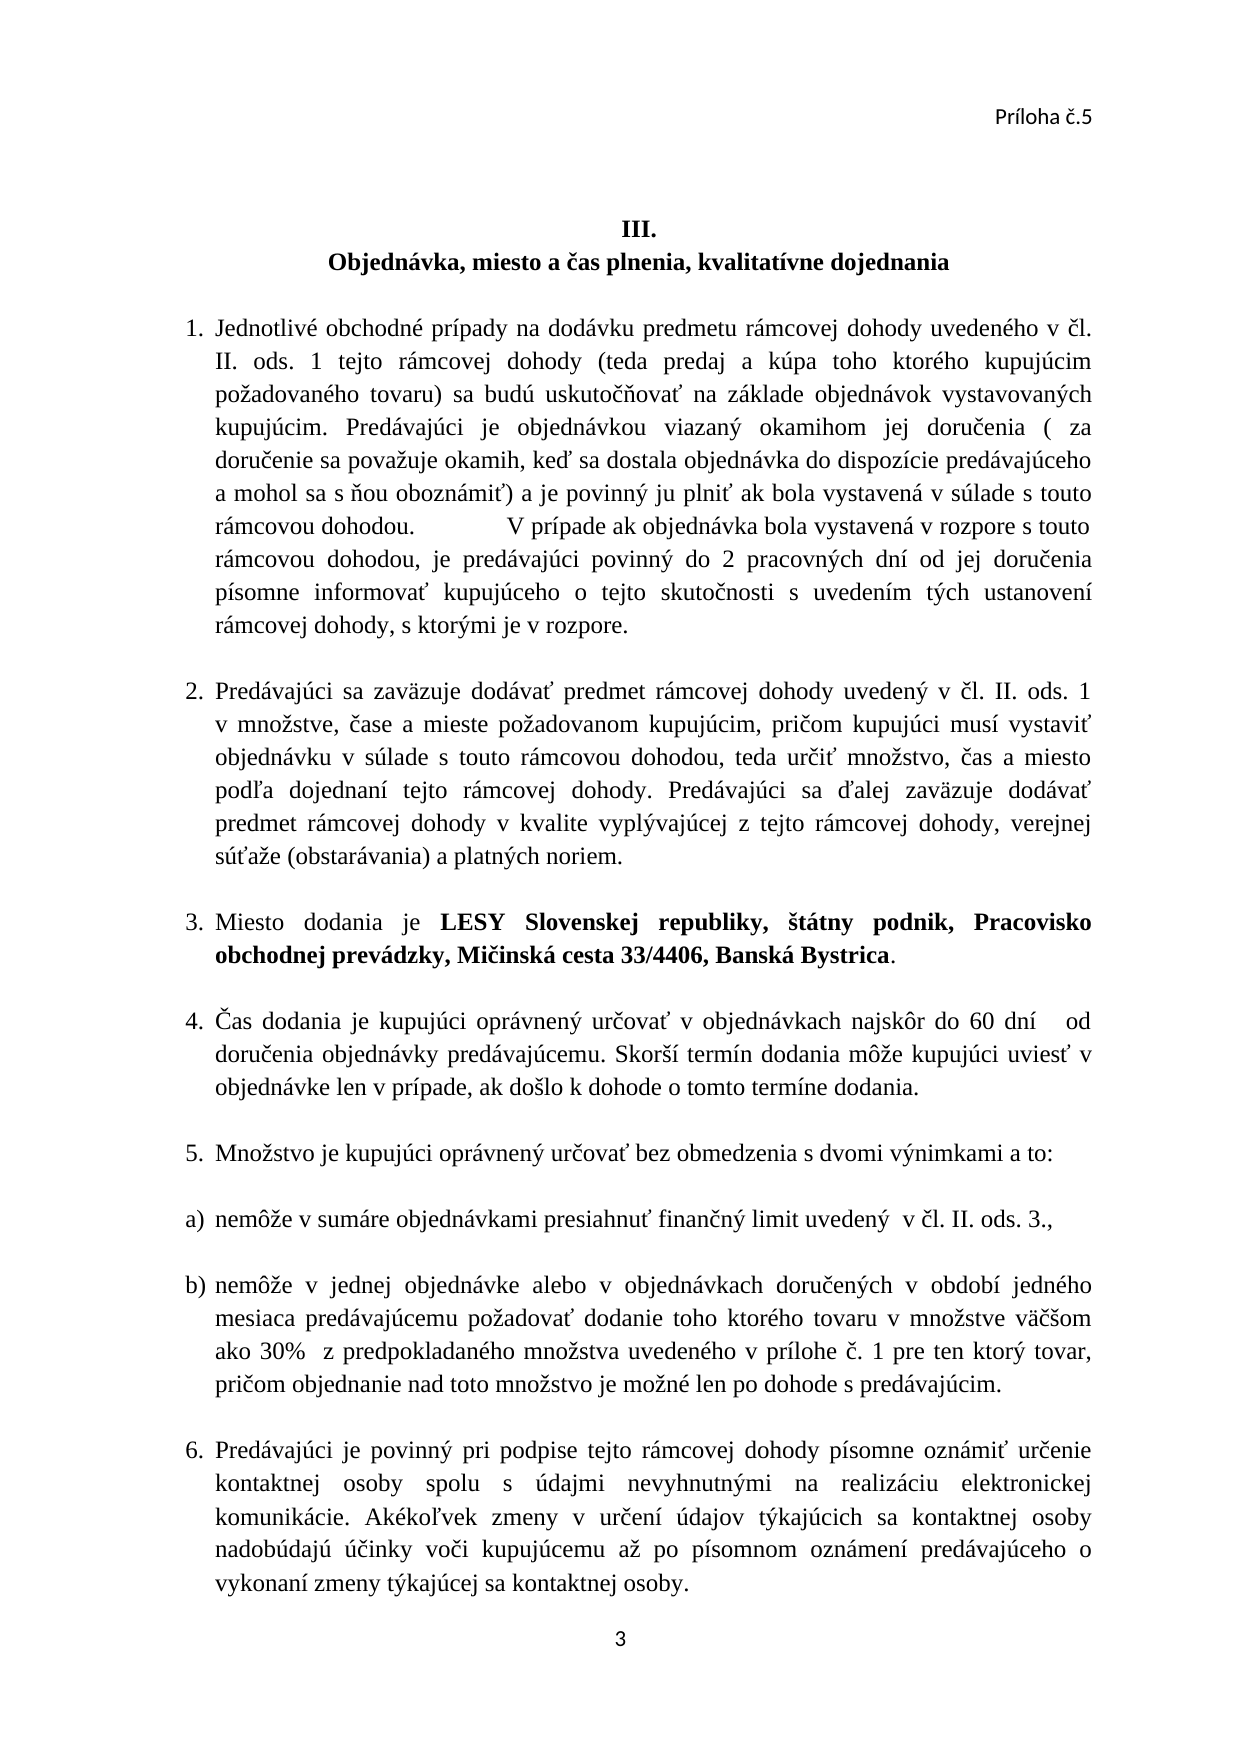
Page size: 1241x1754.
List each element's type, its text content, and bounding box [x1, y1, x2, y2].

text III. [185, 214, 1092, 242]
list Miesto dodania je LESY Slovenskej republiky, štátny podnik, Pracovisko obchodnej prevádzky, Mičinská cesta 33/4406, Banská Bystrica. [185, 907, 1092, 969]
list Čas dodania je kupujúci oprávnený určovať v objednávkach najskôr do 60 dní od doručenia objednávky predávajúcemu. Skorší termín dodania môže kupujúci uviesť v objednávke len v prípade, ak došlo k dohode o tomto termíne dodania. [185, 1006, 1092, 1101]
list Predávajúci je povinný pri podpise tejto rámcovej dohody písomne oznámiť určenie kontaktnej osoby spolu s údajmi nevyhnutnými na realizáciu elektronickej komunikácie. Akékoľvek zmeny v určení údajov týkajúcich sa kontaktnej osoby nadobúdajú účinky voči kupujúcemu až po písomnom oznámení predávajúceho o vykonaní zmeny týkajúcej sa kontaktnej osoby. [185, 1436, 1092, 1596]
list Predávajúci sa zaväzuje dodávať predmet rámcovej dohody uvedený v čl. II. ods. 1 v množstve, čase a mieste požadovanom kupujúcim, pričom kupujúci musí vystaviť objednávku v súlade s touto rámcovou dohodou, teda určiť množstvo, čas a miesto podľa dojednaní tejto rámcovej dohody. Predávajúci sa ďalej zaväzuje dodávať predmet rámcovej dohody v kvalite vyplývajúcej z tejto rámcovej dohody, verejnej súťaže (obstarávania) a platných noriem. [185, 676, 1092, 870]
text Objednávka, miesto a čas plnenia, kvalitatívne dojednania [185, 247, 1092, 276]
list Množstvo je kupujúci oprávnený určovať bez obmedzenia s dvomi výnimkami a to: [185, 1138, 1092, 1167]
list Jednotlivé obchodné prípady na dodávku predmetu rámcovej dohody uvedeného v čl. II. ods. 1 tejto rámcovej dohody (teda predaj a kúpa toho ktorého kupujúcim požadovaného tovaru) sa budú uskutočňovať na základe objednávok vystavovaných kupujúcim. Predávajúci je objednávkou viazaný okamihom jej doručenia ( za doručenie sa považuje okamih, keď sa dostala objednávka do dispozície predávajúceho a mohol sa s ňou oboznámiť) a je povinný ju plniť ak bola vystavená v súlade s touto rámcovou dohodou. V prípade ak objednávka bola vystavená v rozpore s touto rámcovou dohodou, je predávajúci povinný do 2 pracovných dní od jej doručenia písomne informovať kupujúceho o tejto skutočnosti s uvedením tých ustanovení rámcovej dohody, s ktorými je v rozpore. [185, 313, 1092, 639]
list nemôže v jednej objednávke alebo v objednávkach doručených v období jedného mesiaca predávajúcemu požadovať dodanie toho ktorého tovaru v množstve väčšom ako 30% z predpokladaného množstva uvedeného v prílohe č. 1 pre ten ktorý tovar, pričom objednanie nad toto množstvo je možné len po dohode s predávajúcim. [185, 1270, 1092, 1398]
list nemôže v sumáre objednávkami presiahnuť finančný limit uvedený v čl. II. ods. 3., [185, 1204, 1092, 1233]
